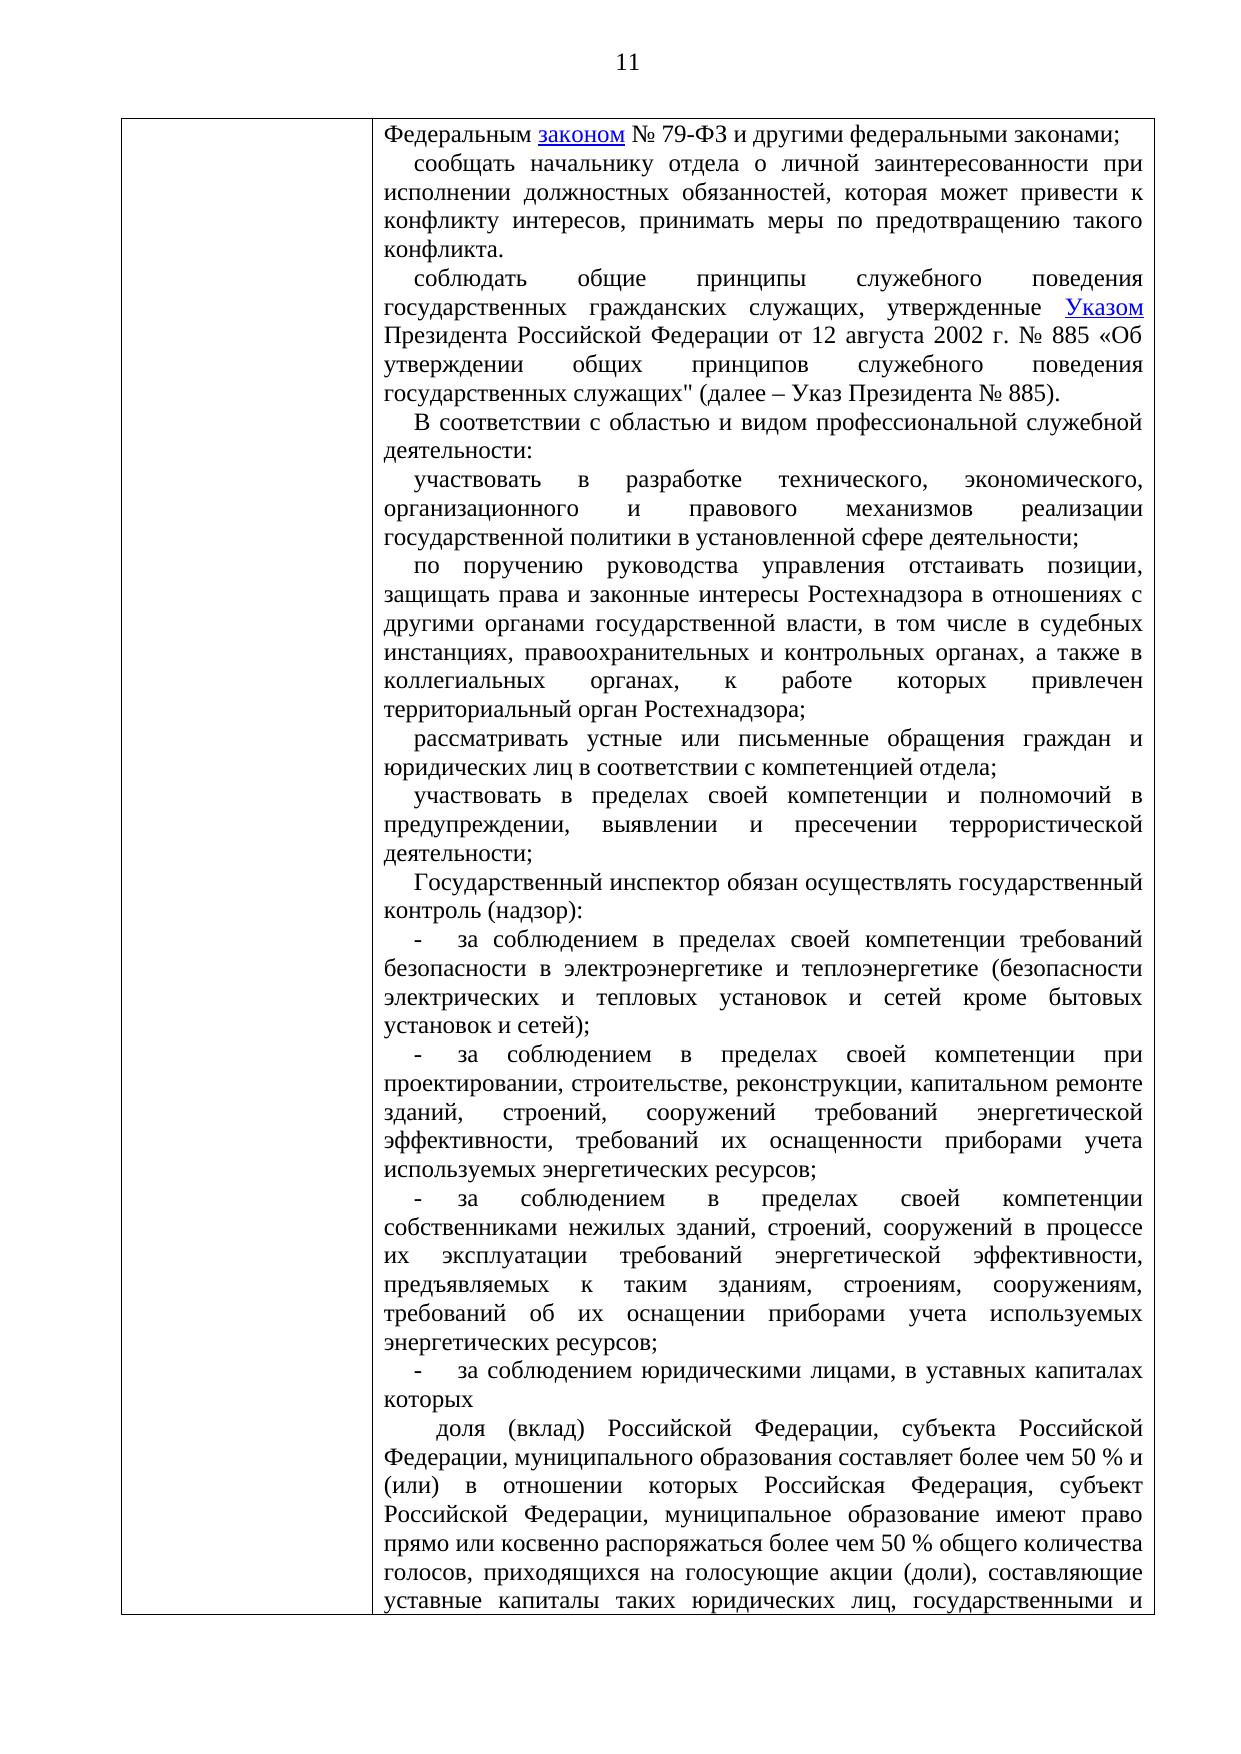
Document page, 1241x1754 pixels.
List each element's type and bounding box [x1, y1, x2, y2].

table_cell [373, 119, 1154, 1614]
table_cell [122, 119, 372, 1614]
